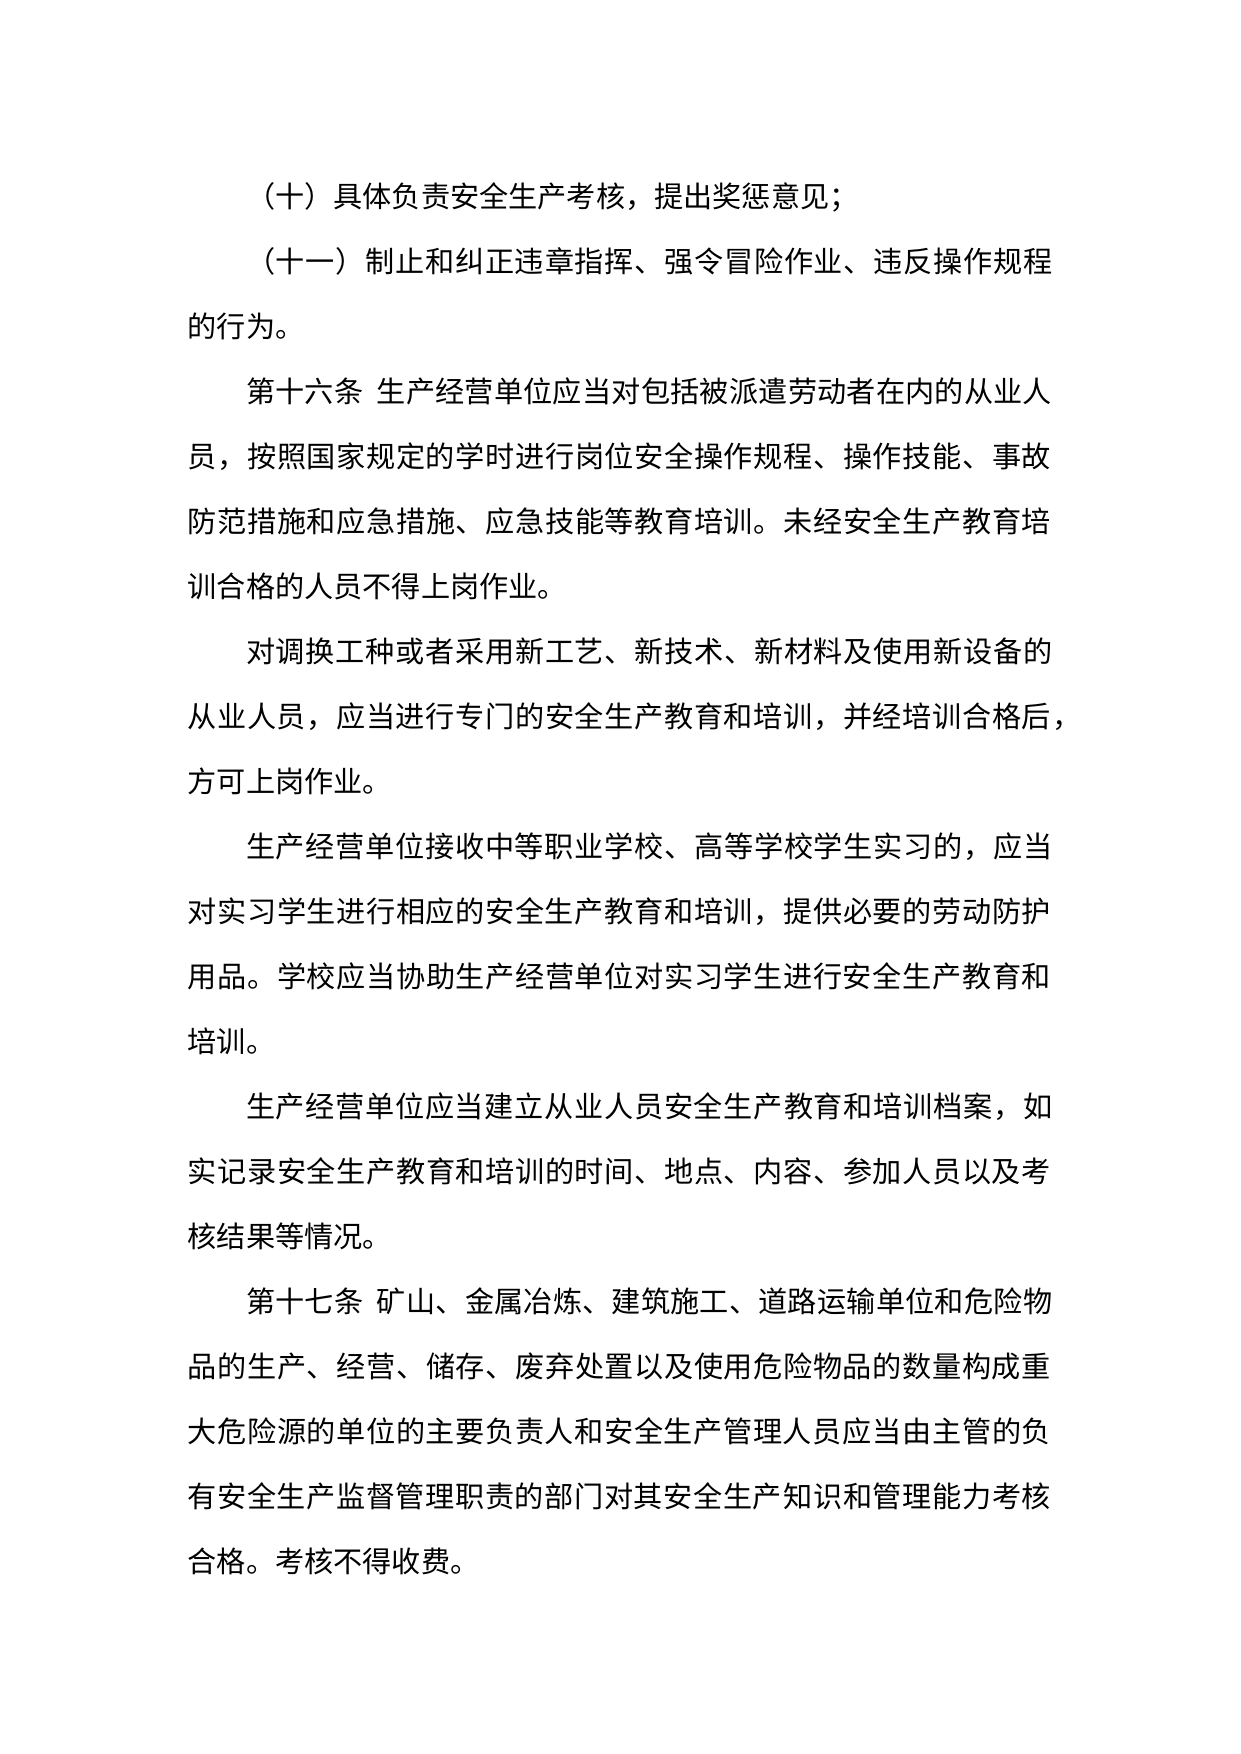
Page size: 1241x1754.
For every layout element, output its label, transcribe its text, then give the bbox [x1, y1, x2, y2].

text （十一）制止和纠正违章指挥、强令冒险作业、违反操作规程的行为。 [187, 227, 1053, 357]
text 第十七条 矿山、金属冶炼、建筑施工、道路运输单位和危险物品的生产、经营、储存、废弃处置以及使用危险物品的数量构成重大危险源的单位的主要负责人和安全生产管理人员应当由主管的负有安全生产监督管理职责的部门对其安全生产知识和管理能力考核合格。考核不得收费。 [187, 1267, 1053, 1592]
text 生产经营单位应当建立从业人员安全生产教育和培训档案，如实记录安全生产教育和培训的时间、地点、内容、参加人员以及考核结果等情况。 [187, 1072, 1053, 1267]
text 对调换工种或者采用新工艺、新技术、新材料及使用新设备的从业人员，应当进行专门的安全生产教育和培训，并经培训合格后，方可上岗作业。 [187, 617, 1053, 812]
text 第十六条 生产经营单位应当对包括被派遣劳动者在内的从业人员，按照国家规定的学时进行岗位安全操作规程、操作技能、事故防范措施和应急措施、应急技能等教育培训。未经安全生产教育培训合格的人员不得上岗作业。 [187, 357, 1053, 617]
text （十）具体负责安全生产考核，提出奖惩意见； [187, 162, 1053, 227]
text 生产经营单位接收中等职业学校、高等学校学生实习的，应当对实习学生进行相应的安全生产教育和培训，提供必要的劳动防护用品。学校应当协助生产经营单位对实习学生进行安全生产教育和培训。 [187, 812, 1053, 1072]
